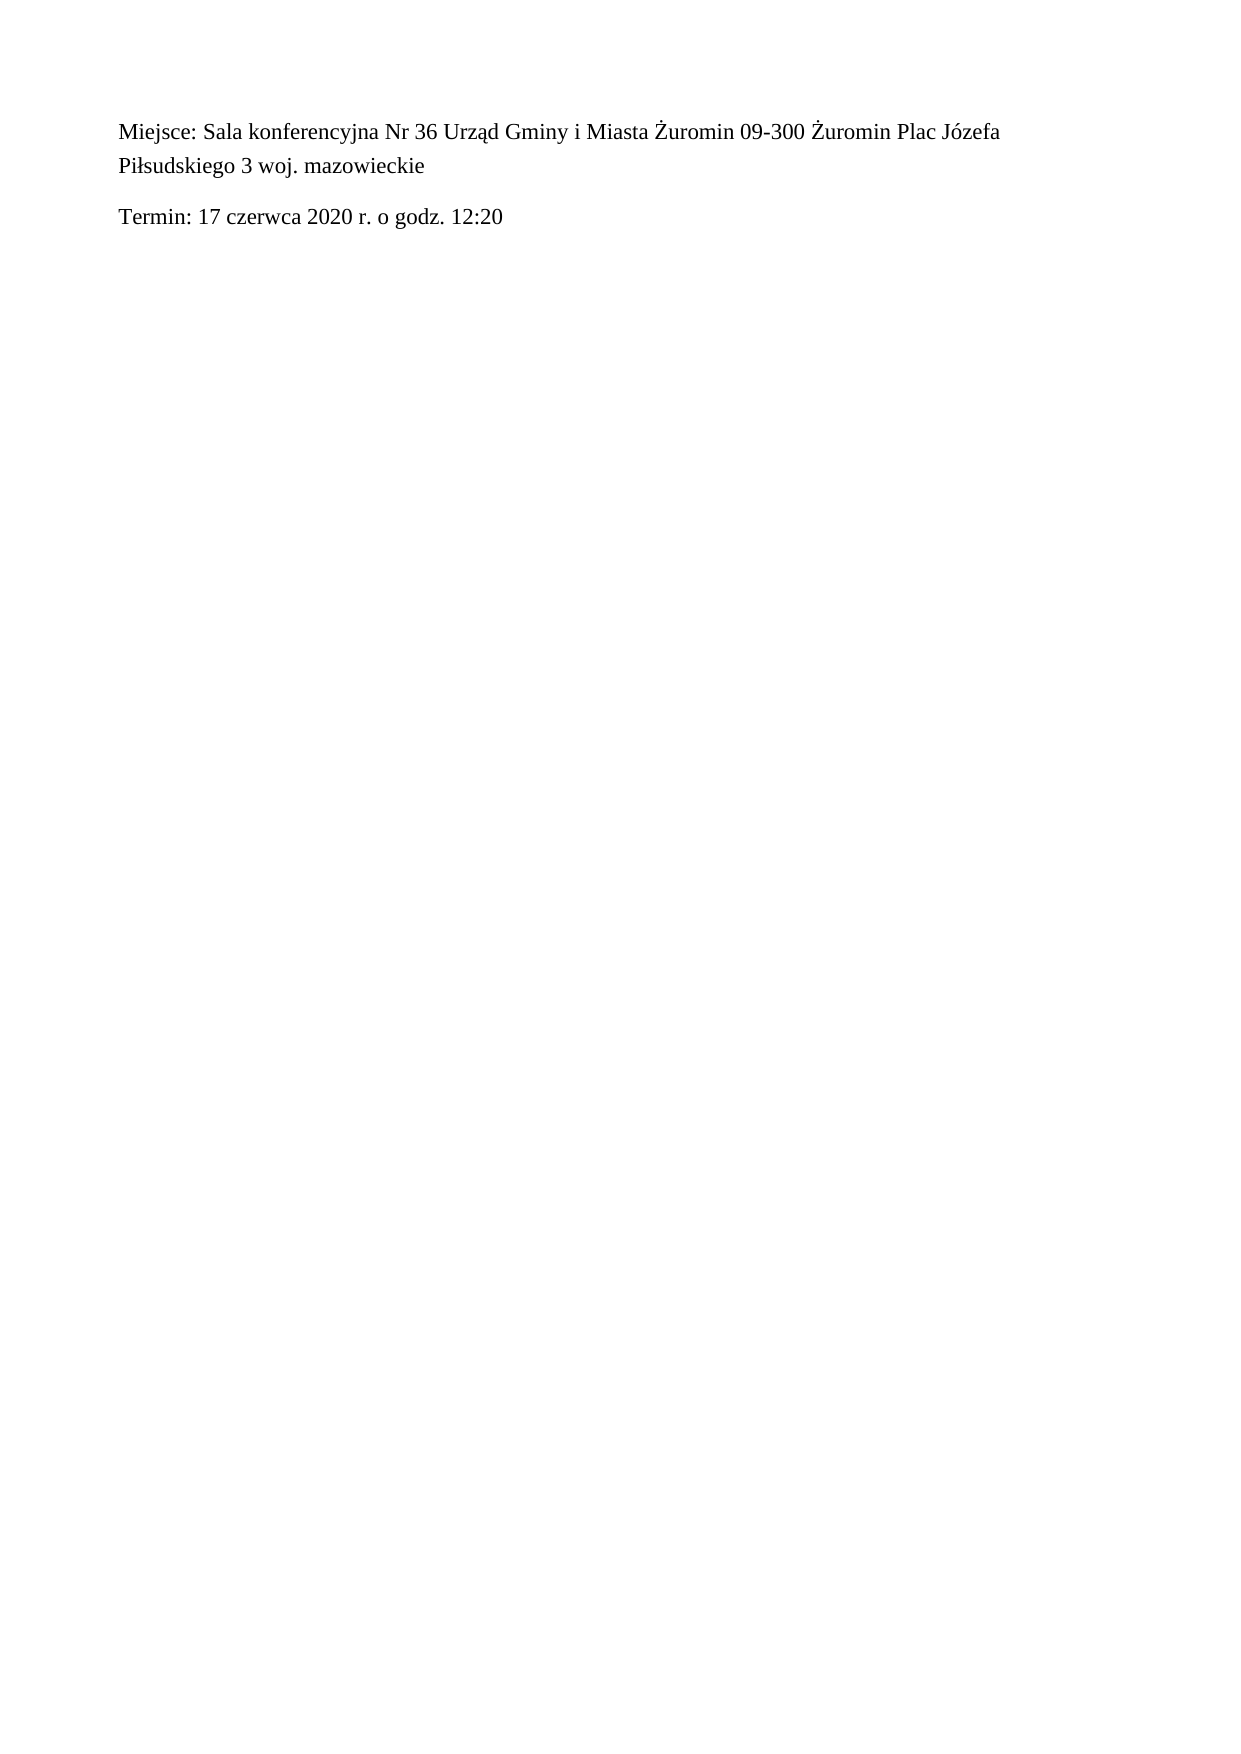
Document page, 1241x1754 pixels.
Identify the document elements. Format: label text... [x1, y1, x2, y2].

text Termin: 17 czerwca 2020 r. o godz. 12:20 [118, 203, 1122, 229]
text Miejsce: Sala konferencyjna Nr 36 Urząd Gminy i Miasta Żuromin 09-300 Żuromin Plac Józefa Piłsudskiego 3 woj. mazowieckie [118, 118, 1122, 179]
